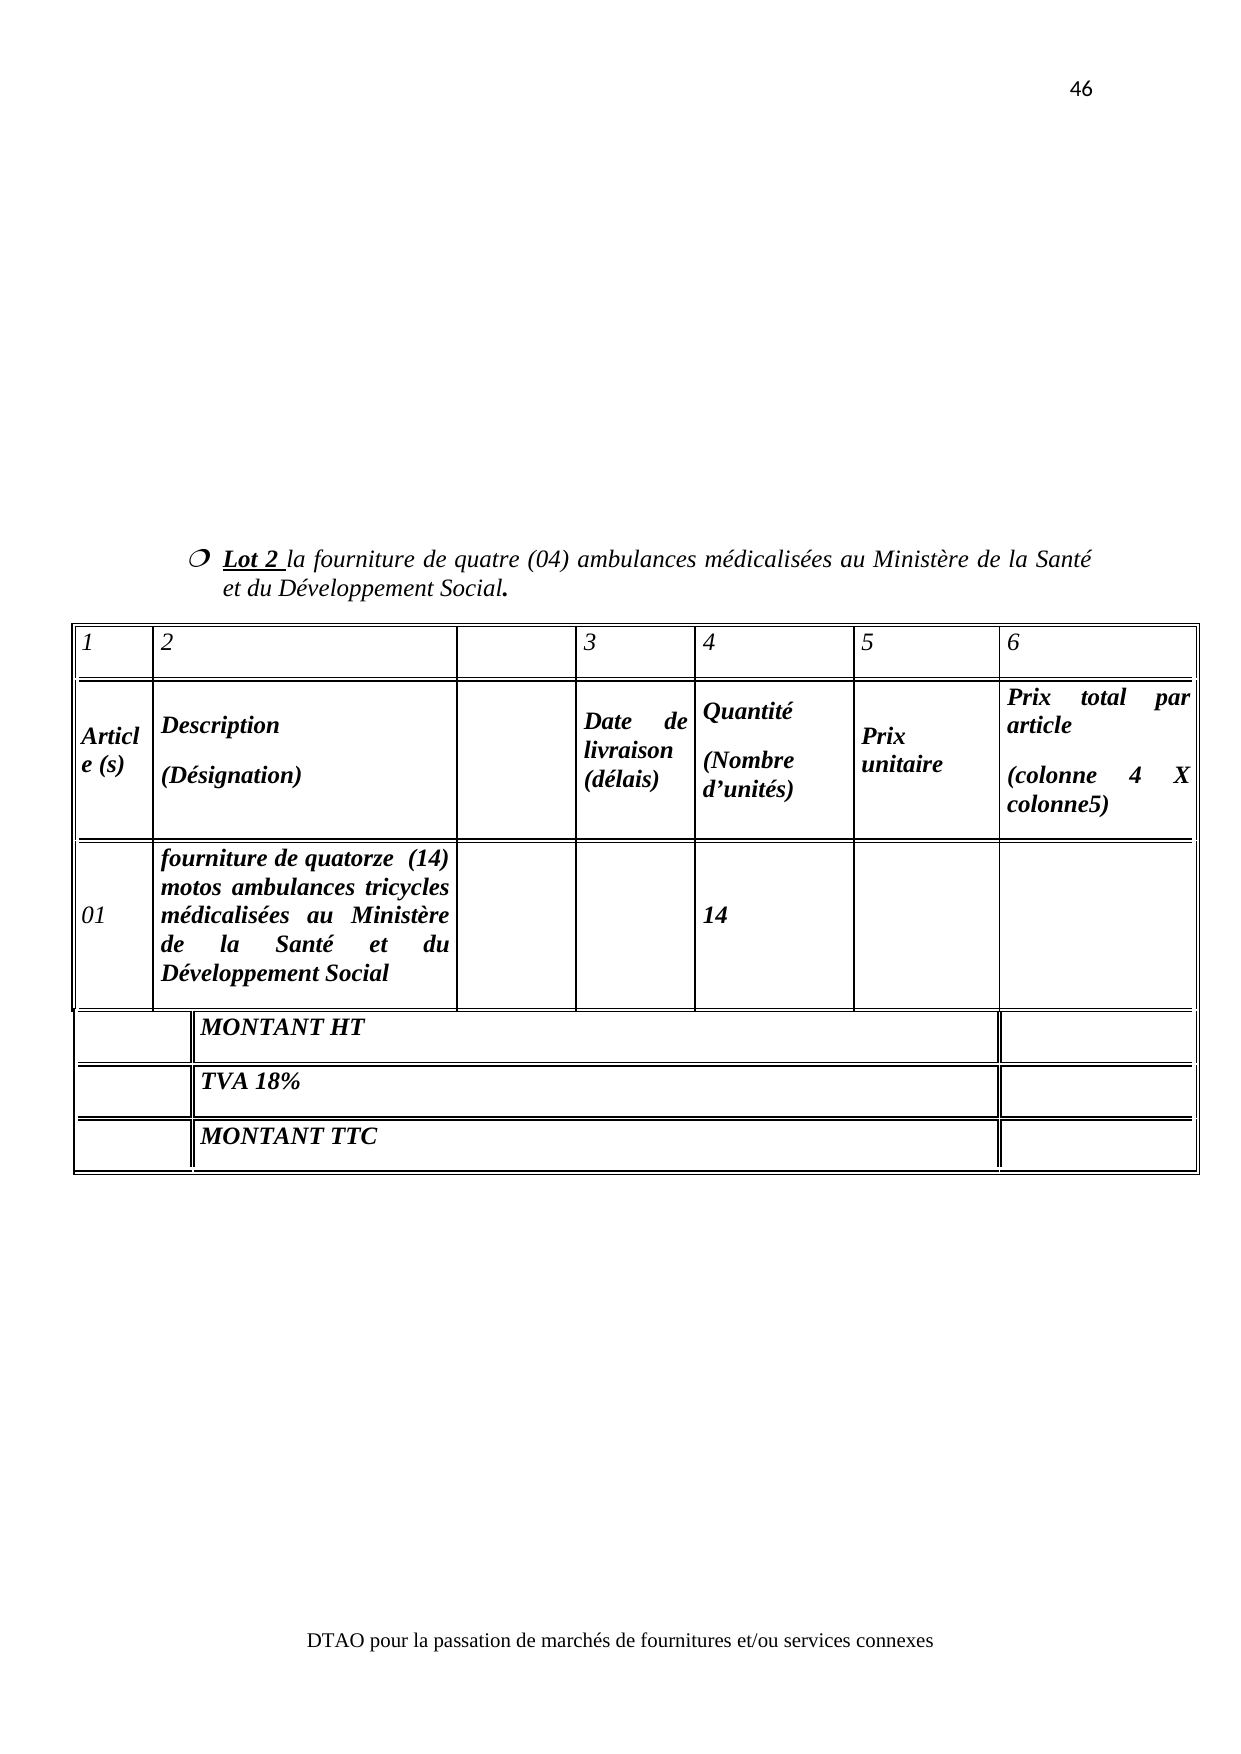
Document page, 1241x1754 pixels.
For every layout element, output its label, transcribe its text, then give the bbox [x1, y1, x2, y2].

table_header 2 [154, 627, 456, 677]
table_header [458, 627, 575, 677]
table_cell fourniture de quatorze (14) motos ambulances tricycles médicalisées au Ministère de la Santé et du Développement Social [154, 843, 456, 1007]
table_cell [999, 1062, 1198, 1116]
table_cell MONTANT TTC [193, 1121, 999, 1170]
table_cell [1000, 838, 1198, 1007]
table_cell [75, 1008, 190, 1062]
table_cell Article (s) [74, 677, 152, 838]
table_cell Date de livraison (délais) [577, 682, 694, 838]
table_cell TVA 18% [195, 1067, 997, 1116]
table_cell [577, 843, 694, 1007]
table_cell Description (Désignation) [154, 682, 456, 838]
table_cell [458, 682, 575, 838]
table_cell [458, 843, 575, 1007]
table_cell [855, 843, 999, 1007]
table_cell [999, 1116, 1198, 1170]
table_header 3 [577, 627, 694, 677]
list Lot 2 la fourniture de quatre (04) ambulances médicalisées au Ministère de la Santé et du Développement Social. [185, 544, 1093, 602]
table_cell Prix unitaire [855, 682, 999, 838]
table_cell [1000, 1008, 1198, 1062]
table_cell Quantité (Nombre d’unités) [696, 682, 853, 838]
table_cell 14 [696, 843, 853, 1007]
table_cell 01 [74, 838, 152, 1007]
table_cell [75, 1062, 193, 1116]
table_cell [75, 1116, 193, 1170]
table_header 6 [1000, 627, 1196, 677]
table_header 1 [76, 627, 152, 677]
table_cell Prix total par article (colonne 4 X colonne5) [1000, 677, 1198, 838]
table_header 4 [696, 627, 853, 677]
table_header 5 [855, 627, 999, 677]
table_cell MONTANT HT [195, 1012, 997, 1062]
